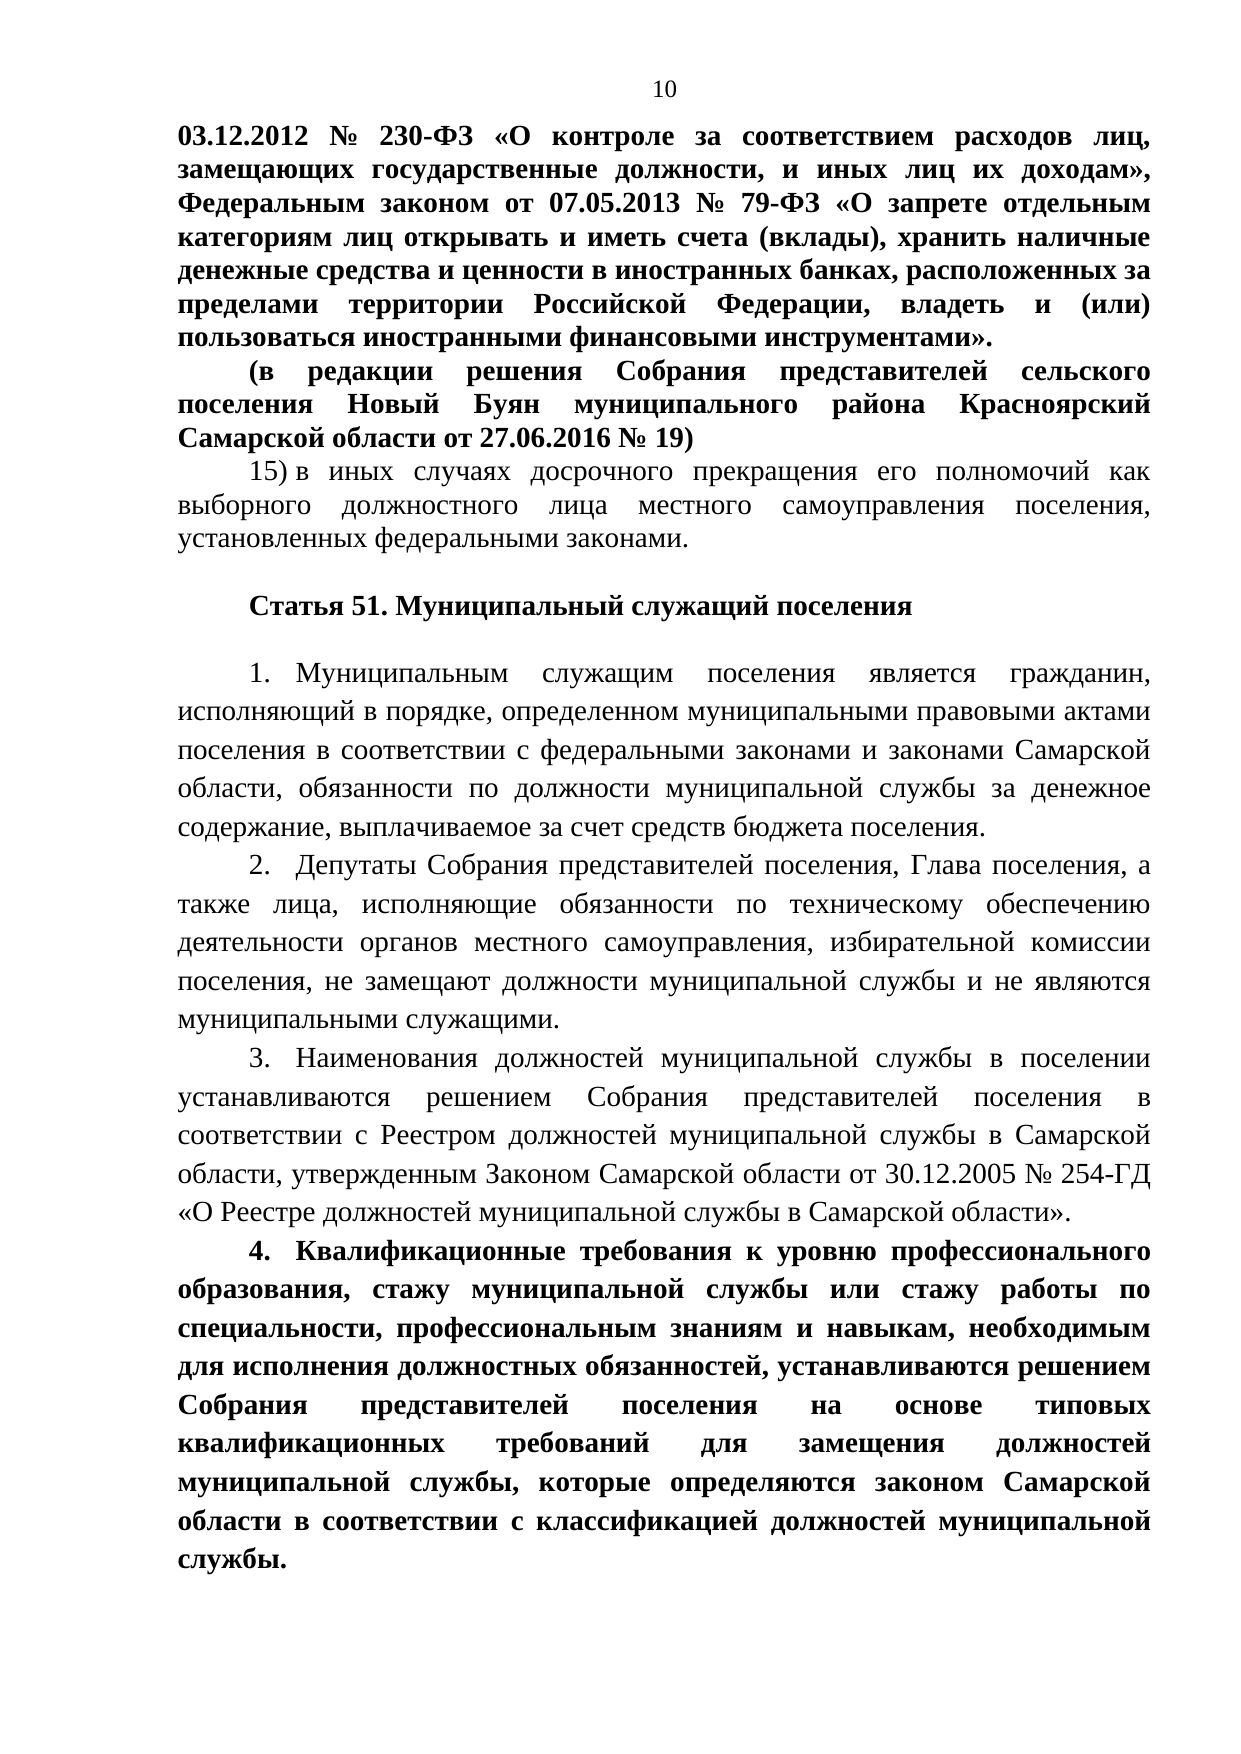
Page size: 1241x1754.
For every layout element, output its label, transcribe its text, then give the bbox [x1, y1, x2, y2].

text Статья 51. Муниципальный служащий поселения [177, 588, 1152, 621]
text (в редакции решения Собрания представителей сельского поселения Новый Буян муниципального района Красноярский Самарской области от 27.06.2016 № 19) [177, 353, 1152, 453]
text 1. Муниципальным служащим поселения является гражданин, исполняющий в порядке, определенном муниципальными правовыми актами поселения в соответствии с федеральными законами и законами Самарской области, обязанности по должности муниципальной службы за денежное содержание, выплачиваемое за счет средств бюджета поселения. [177, 655, 1152, 842]
text 3. Наименования должностей муниципальной службы в поселении устанавливаются решением Собрания представителей поселения в соответствии с Реестром должностей муниципальной службы в Самарской области, утвержденным Законом Самарской области от 30.12.2005 № 254-ГД «О Реестре должностей муниципальной службы в Самарской области». [177, 1040, 1152, 1228]
text 15) в иных случаях досрочного прекращения его полномочий как выборного должностного лица местного самоуправления поселения, установленных федеральными законами. [177, 453, 1152, 554]
text 2. Депутаты Собрания представителей поселения, Глава поселения, а также лица, исполняющие обязанности по техническому обеспечению деятельности органов местного самоуправления, избирательной комиссии поселения, не замещают должности муниципальной службы и не являются муниципальными служащими. [177, 847, 1152, 1035]
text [177, 118, 1152, 353]
text 4. Квалификационные требования к уровню профессионального образования, стажу муниципальной службы или стажу работы по специальности, профессиональным знаниям и навыкам, необходимым для исполнения должностных обязанностей, устанавливаются решением Собрания представителей поселения на основе типовых квалификационных требований для замещения должностей муниципальной службы, которые определяются законом Самарской области в соответствии с классификацией должностей муниципальной службы. [177, 1233, 1152, 1575]
